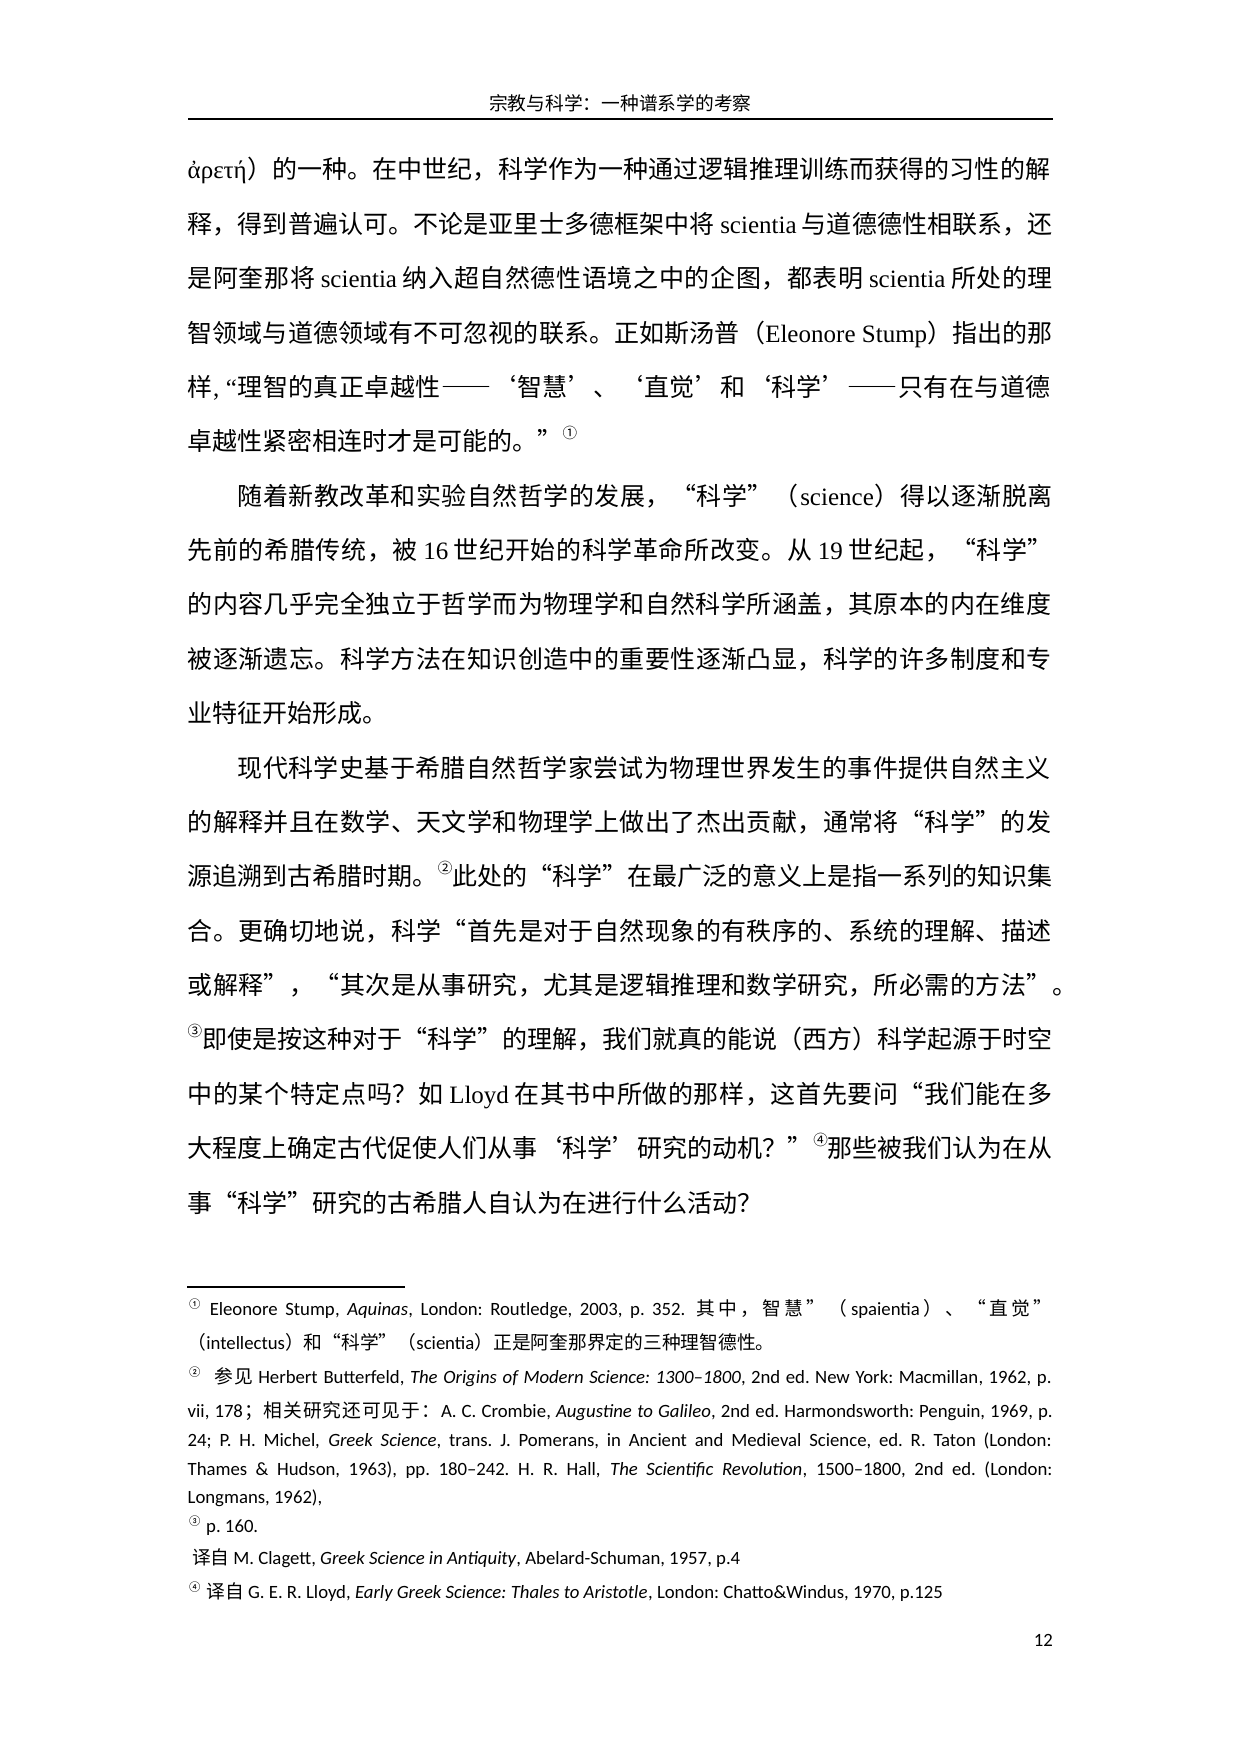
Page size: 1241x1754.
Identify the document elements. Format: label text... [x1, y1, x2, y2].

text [187, 150, 1053, 458]
text 随着新教改革和实验自然哲学的发展，“科学”（science）得以逐渐脱离先前的希腊传统，被16世纪开始的科学革命所改变。从19世纪起，“科学”的内容几乎完全独立于哲学而为物理学和自然科学所涵盖，其原本的内在维度被逐渐遗忘。科学方法在知识创造中的重要性逐渐凸显，科学的许多制度和专业特征开始形成。 [187, 476, 1053, 730]
text 现代科学史基于希腊自然哲学家尝试为物理世界发生的事件提供自然主义的解释并且在数学、天文学和物理学上做出了杰出贡献，通常将“科学”的发源追溯到古希腊时期。此处的“科学”在最广泛的意义上是指一系列的知识集合。更确切地说，科学“首先是对于自然现象的有秩序的、系统的理解、描述或解释”，“其次是从事研究，尤其是逻辑推理和数学研究，所必需的方法”。即使是按这种对于“科学”的理解，我们就真的能说（西方）科学起源于时空中的某个特定点吗？如Lloyd在其书中所做的那样，这首先要问“我们能在多大程度上确定古代促使人们从事‘科学’研究的动机？”那些被我们认为在从事“科学”研究的古希腊人自认为在进行什么活动？ [187, 748, 1053, 1219]
